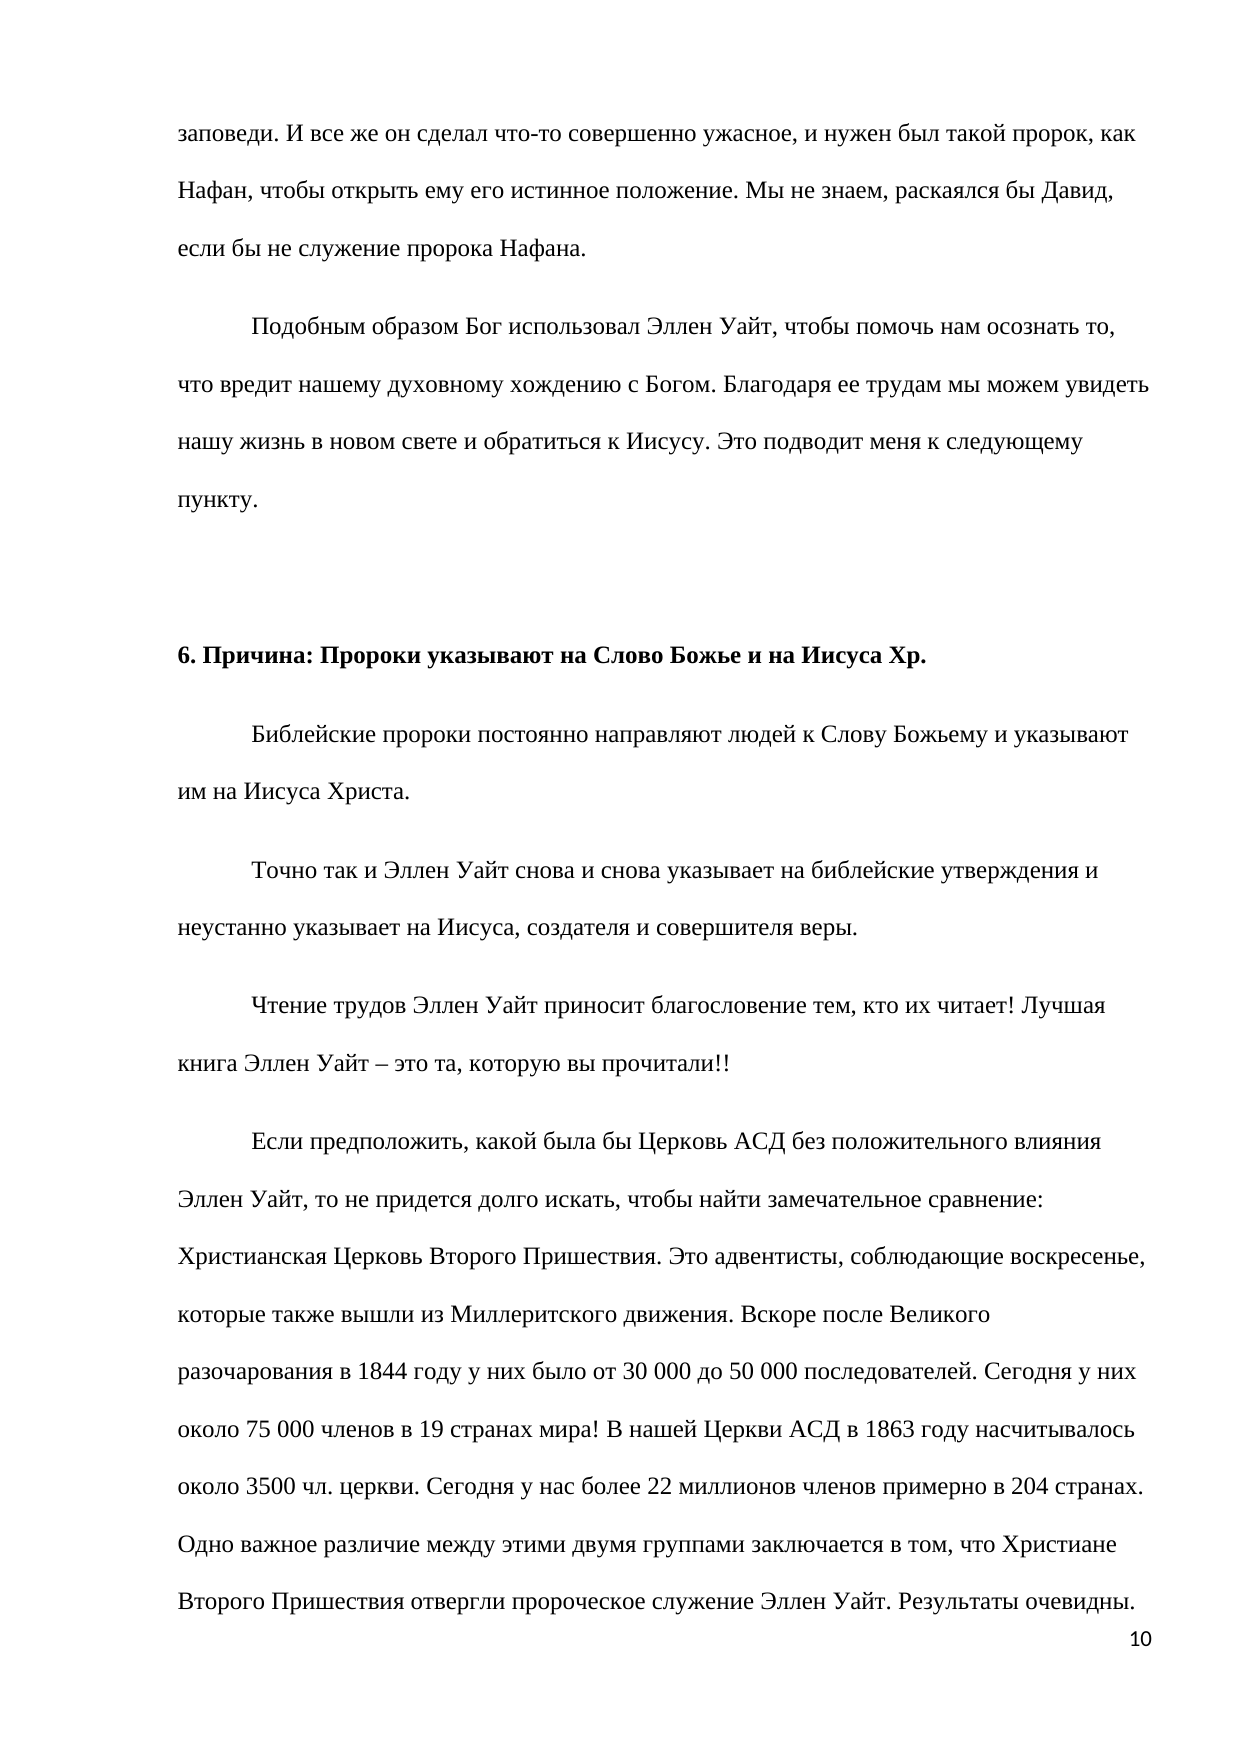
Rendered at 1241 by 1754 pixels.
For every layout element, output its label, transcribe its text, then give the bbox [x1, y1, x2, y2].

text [177, 118, 1152, 262]
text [177, 1126, 1152, 1615]
text 6. Причина: Пророки указывают на Слово Божье и на Иисуса Хр. [177, 641, 1152, 669]
text Чтение трудов Эллен Уайт приносит благословение тем, кто их читает! Лучшая книга Эллен Уайт – это та, которую вы прочитали!! [177, 991, 1152, 1077]
text Подобным образом Бог использовал Эллен Уайт, чтобы помочь нам осознать то, что вредит нашему духовному хождению с Богом. Благодаря ее трудам мы можем увидеть нашу жизнь в новом свете и обратиться к Иисусу. Это подводит меня к следующему пункту. [177, 311, 1152, 513]
text Точно так и Эллен Уайт снова и снова указывает на библейские утверждения и неустанно указывает на Иисуса, создателя и совершителя веры. [177, 855, 1152, 941]
text Библейские пророки постоянно направляют людей к Слову Божьему и указывают им на Иисуса Христа. [177, 719, 1152, 805]
